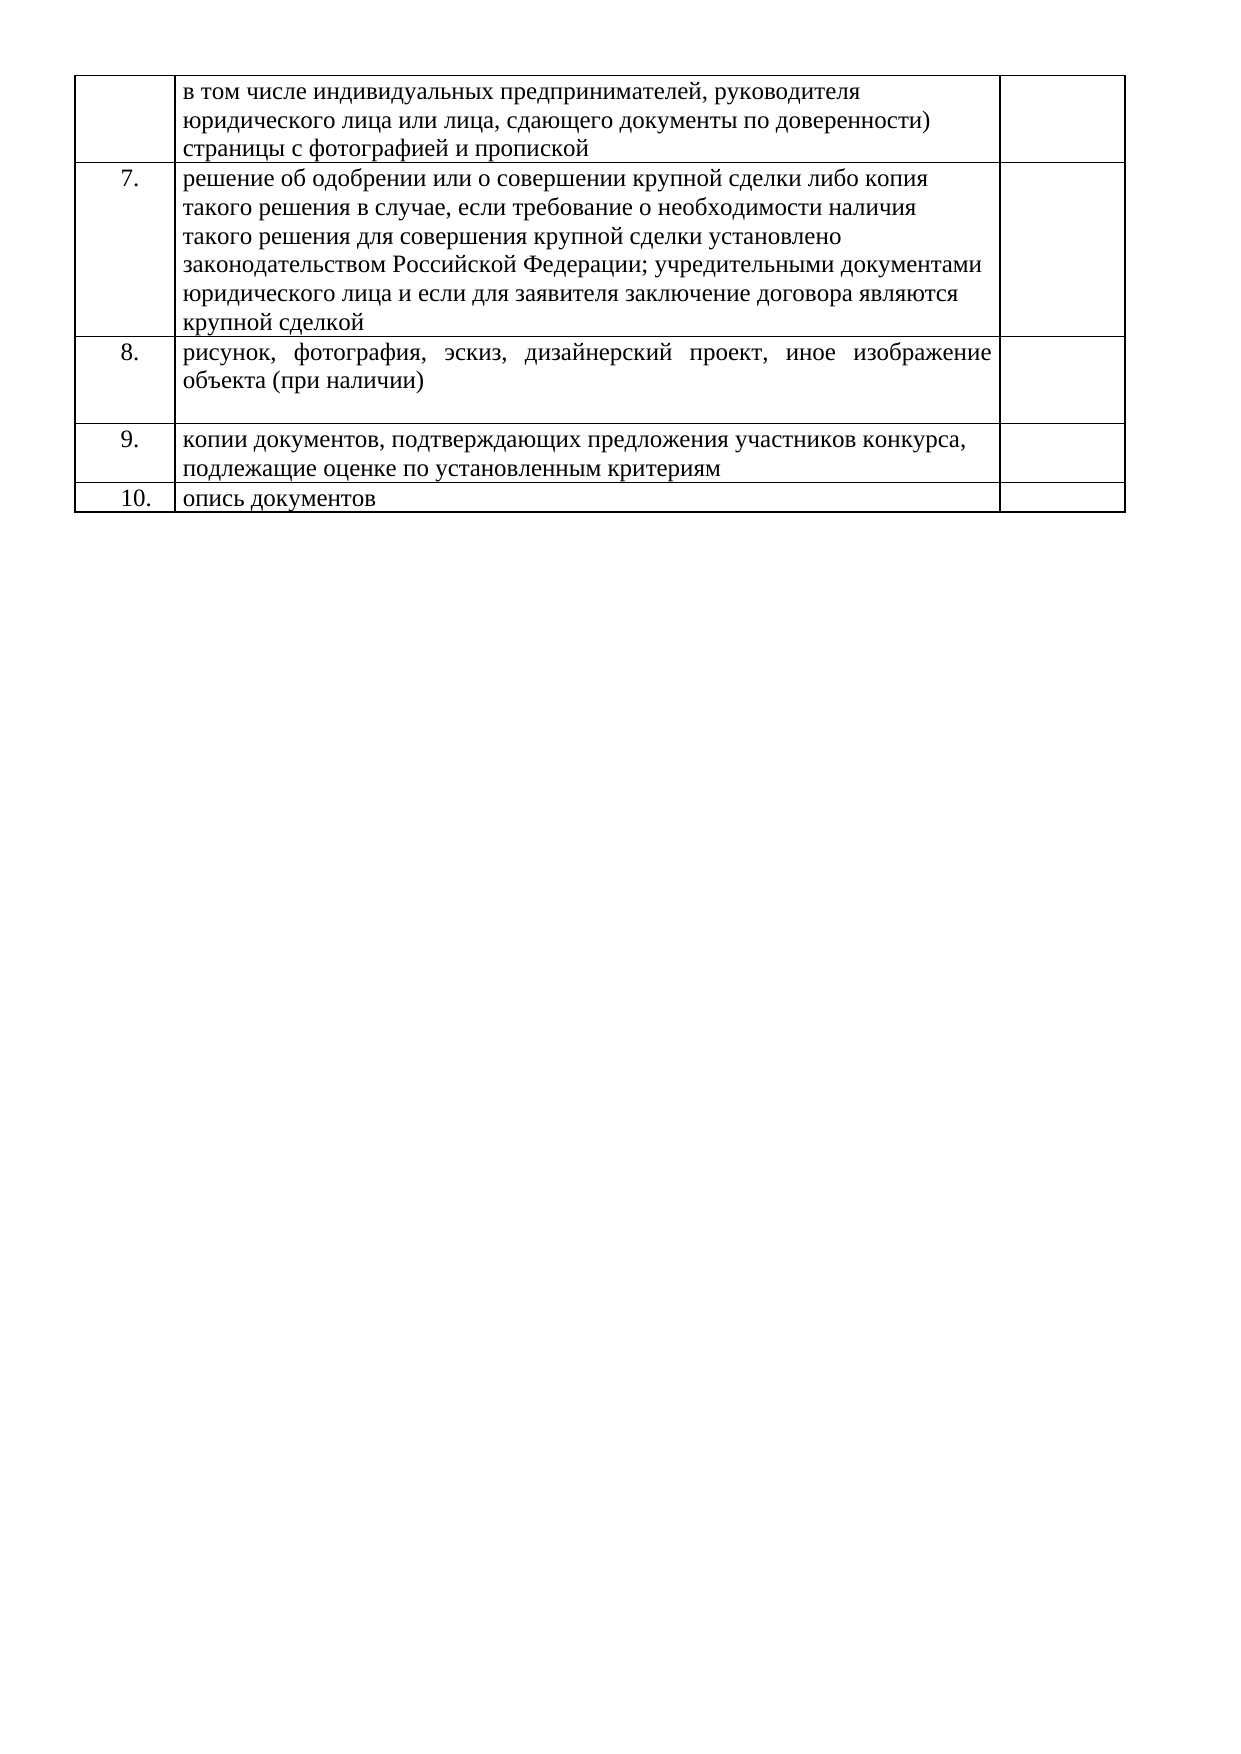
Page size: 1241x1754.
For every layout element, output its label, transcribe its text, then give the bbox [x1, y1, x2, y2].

table_cell решение об одобрении или о совершении крупной сделки либо копия такого решения в случае, если требование о необходимости наличия такого решения для совершения крупной сделки установлено законодательством Российской Федерации; учредительными документами юридического лица и если для заявителя заключение договора являются крупной сделкой [176, 163, 999, 336]
table_cell опись документов [176, 483, 999, 511]
table_cell [1001, 337, 1124, 423]
table_cell [1001, 424, 1124, 482]
table_cell [76, 424, 174, 482]
table_cell [1001, 76, 1124, 162]
table_cell [1001, 163, 1124, 336]
table_cell копии документов, подтверждающих предложения участников конкурса, подлежащие оценке по установленным критериям [176, 424, 999, 482]
table_cell [76, 76, 174, 162]
table_cell [76, 337, 174, 423]
table_cell [76, 483, 174, 511]
table_cell [76, 163, 174, 336]
table_cell [1001, 483, 1124, 511]
table_cell рисунок, фотография, эскиз, дизайнерский проект, иное изображение объекта (при наличии) [176, 337, 999, 423]
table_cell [176, 76, 999, 162]
